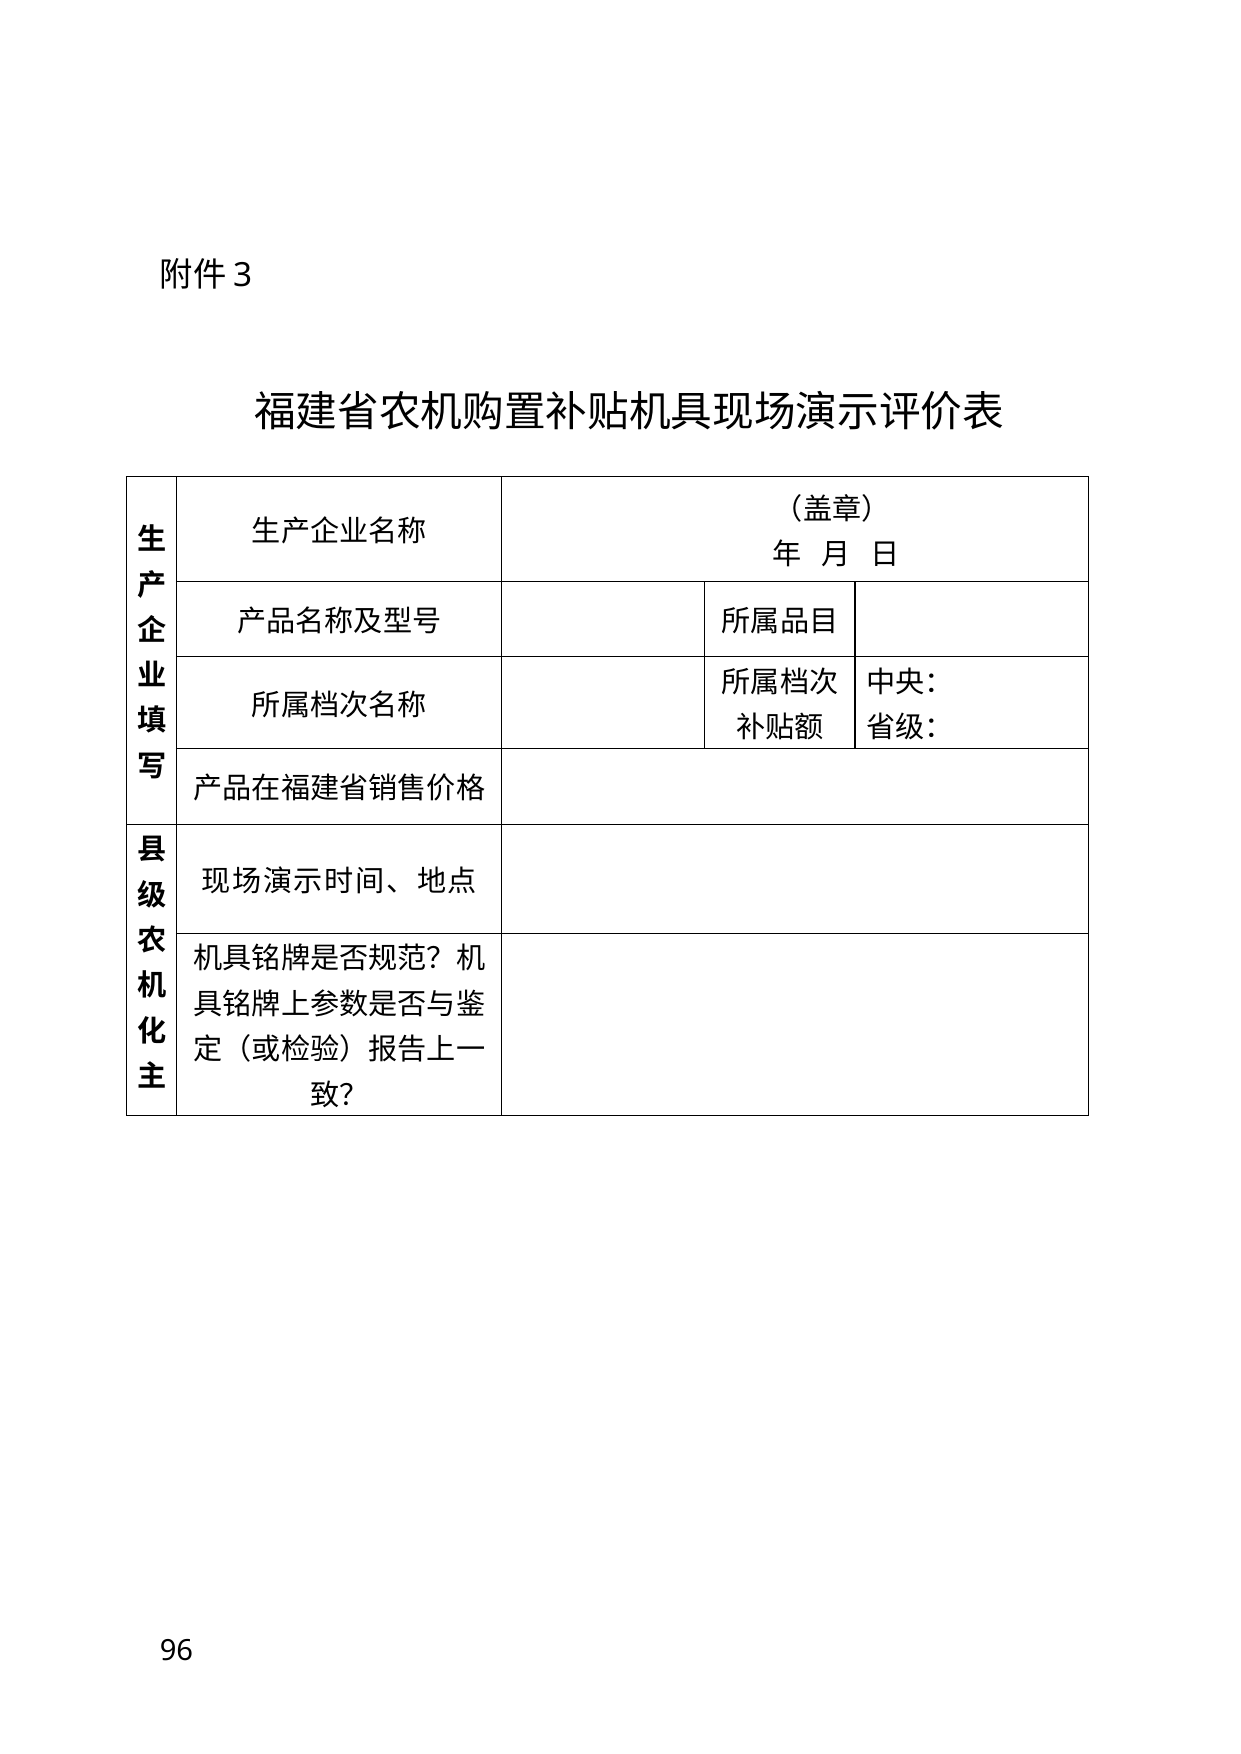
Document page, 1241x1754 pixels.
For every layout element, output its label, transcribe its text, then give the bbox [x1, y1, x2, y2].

text 福建省农机购置补贴机具现场演示评价表 [159, 363, 1098, 453]
table_cell [502, 825, 1088, 933]
table_header （盖章） 年 月 日 [502, 477, 1088, 581]
table_cell 县级农机化主管部门填写 [127, 825, 176, 1115]
table_cell 产品在福建省销售价格 [177, 749, 501, 823]
table_cell [856, 582, 1088, 656]
table_cell [502, 582, 704, 656]
text 附件3 [159, 227, 1098, 317]
table_header 生产企业名称 [177, 477, 501, 581]
table_cell 所属档次名称 [177, 657, 501, 748]
table_cell 产品名称及型号 [177, 582, 501, 656]
table_cell 机具铭牌是否规范？机具铭牌上参数是否与鉴定（或检验）报告上一致？ [177, 934, 501, 1115]
table_cell 现场演示时间、地点 [177, 825, 501, 933]
table_cell [502, 749, 1088, 823]
table_cell [502, 934, 1088, 1115]
table_header 生产企业填写 [127, 477, 176, 823]
table_cell [502, 657, 704, 748]
table_cell 中央： 省级： [856, 657, 1088, 748]
table_cell 所属档次补贴额 [705, 657, 854, 748]
table_cell 所属品目 [705, 582, 854, 656]
